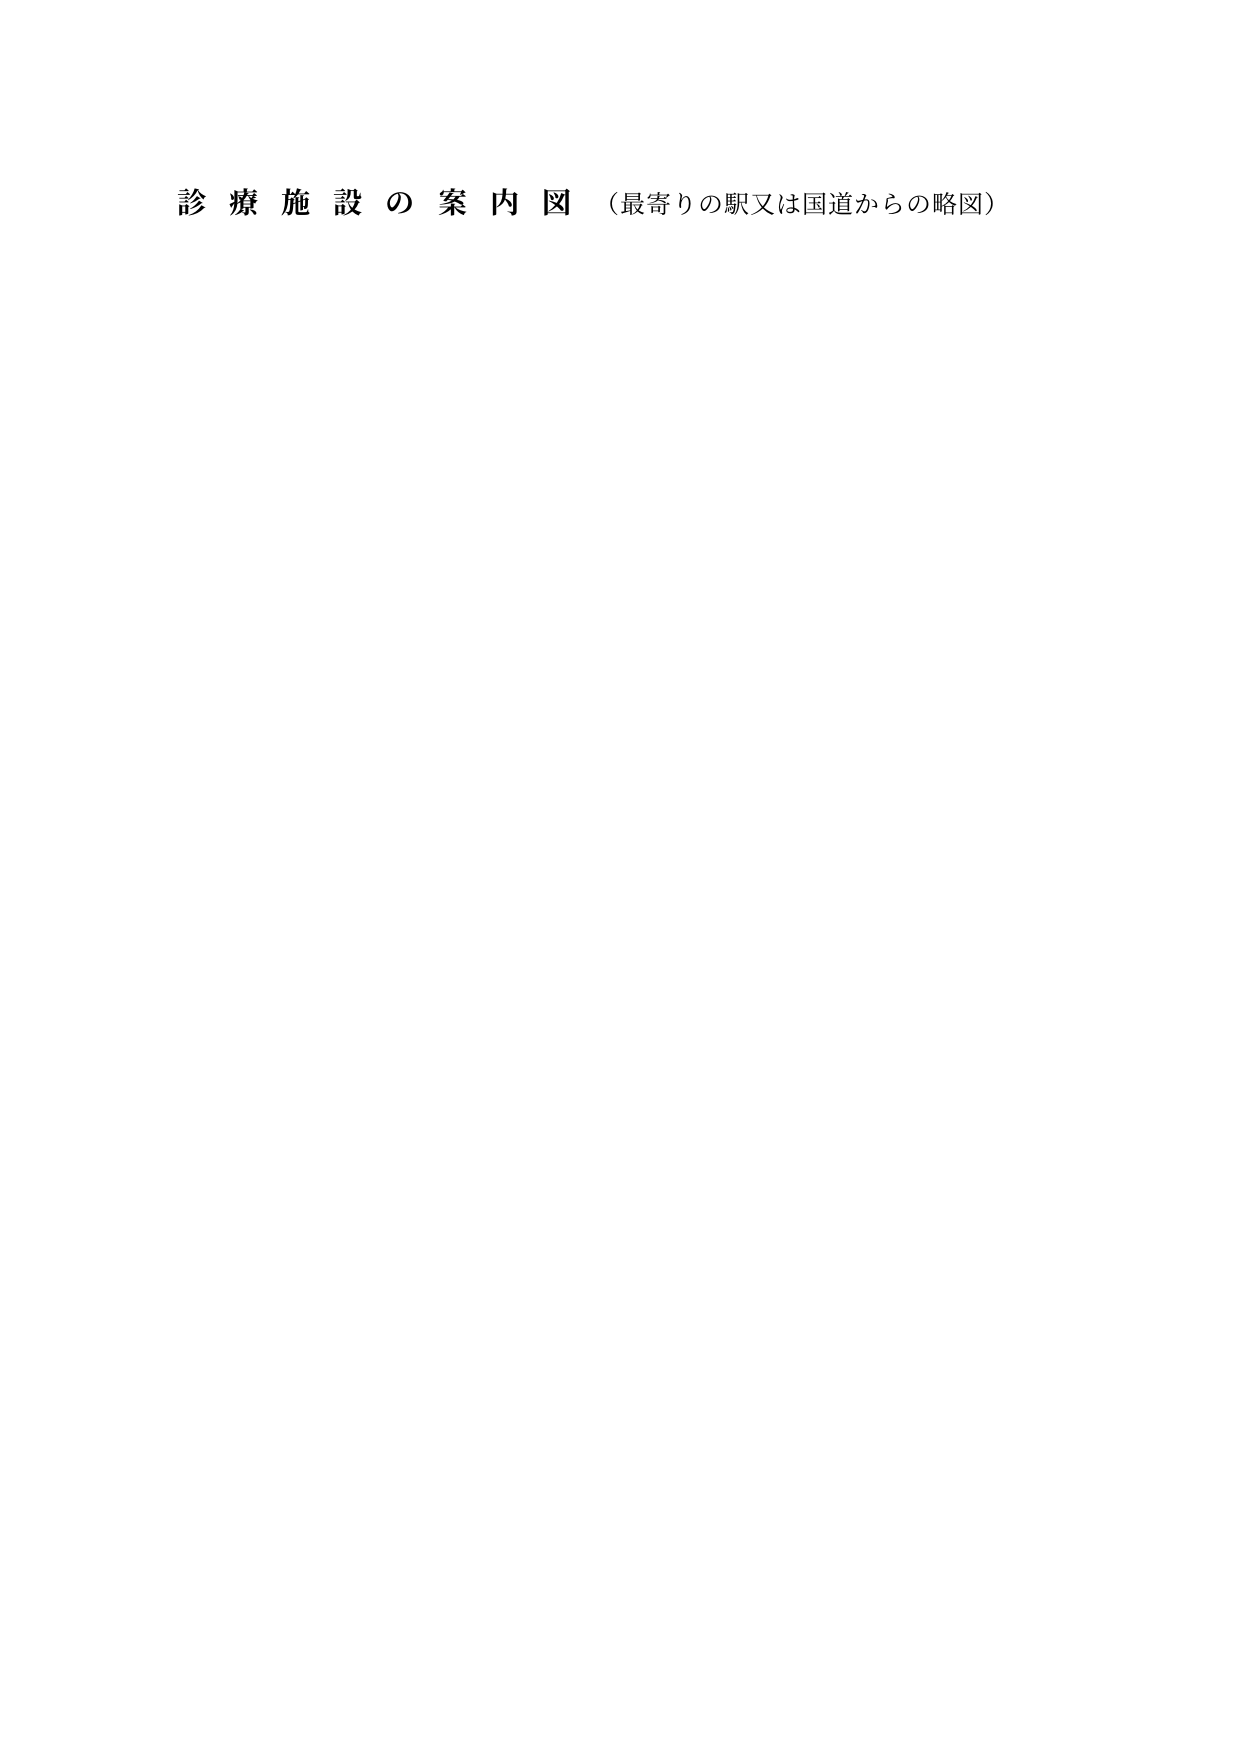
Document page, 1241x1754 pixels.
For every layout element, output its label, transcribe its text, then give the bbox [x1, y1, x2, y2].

text 診療施設の案内図（最寄りの駅又は国道からの略図） [177, 179, 1063, 222]
